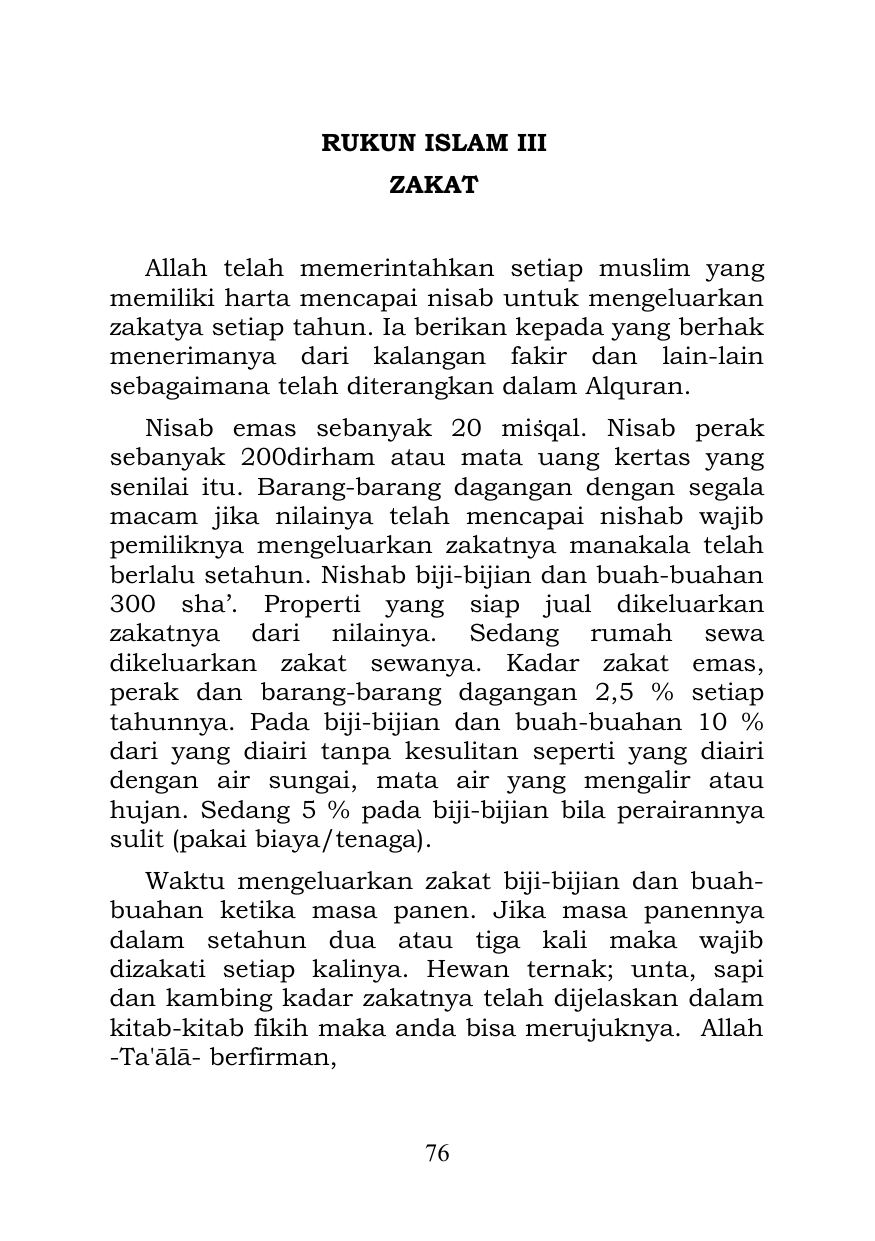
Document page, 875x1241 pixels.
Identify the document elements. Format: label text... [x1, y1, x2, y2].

text Allah telah memerintahkan setiap muslim yang memiliki harta mencapai nisab untuk mengeluarkan zakatya setiap tahun. Ia berikan kepada yang berhak menerimanya dari kalangan fakir dan lain-lain sebagaimana telah diterangkan dalam Alquran. [109, 253, 765, 400]
subtitle Rukun Islam III [103, 128, 765, 157]
text Waktu mengeluarkan zakat biji-bijian dan buah-buahan ketika masa panen. Jika masa panennya dalam setahun dua atau tiga kali maka wajib dizakati setiap kalinya. Hewan ternak; unta, sapi dan kambing kadar zakatnya telah dijelaskan dalam kitab-kitab fikih maka anda bisa merujuknya. Allah -Ta'ālā- berfirman, [109, 866, 765, 1071]
text Nisab emas sebanyak 20 miṡqal. Nisab perak sebanyak 200dirham atau mata uang kertas yang senilai itu. Barang-barang dagangan dengan segala macam jika nilainya telah mencapai nishab wajib pemiliknya mengeluarkan zakatnya manakala telah berlalu setahun. Nishab biji-bijian dan buah-buahan 300 sha’. Properti yang siap jual dikeluarkan zakatnya dari nilainya. Sedang rumah sewa dikeluarkan zakat sewanya. Kadar zakat emas, perak dan barang-barang dagangan 2,5 % setiap tahunnya. Pada biji-bijian dan buah-buahan 10 % dari yang diairi tanpa kesulitan seperti yang diairi dengan air sungai, mata air yang mengalir atau hujan. Sedang 5 % pada biji-bijian bila perairannya sulit (pakai biaya/tenaga). [109, 412, 765, 853]
subtitle Zakat [103, 170, 765, 199]
